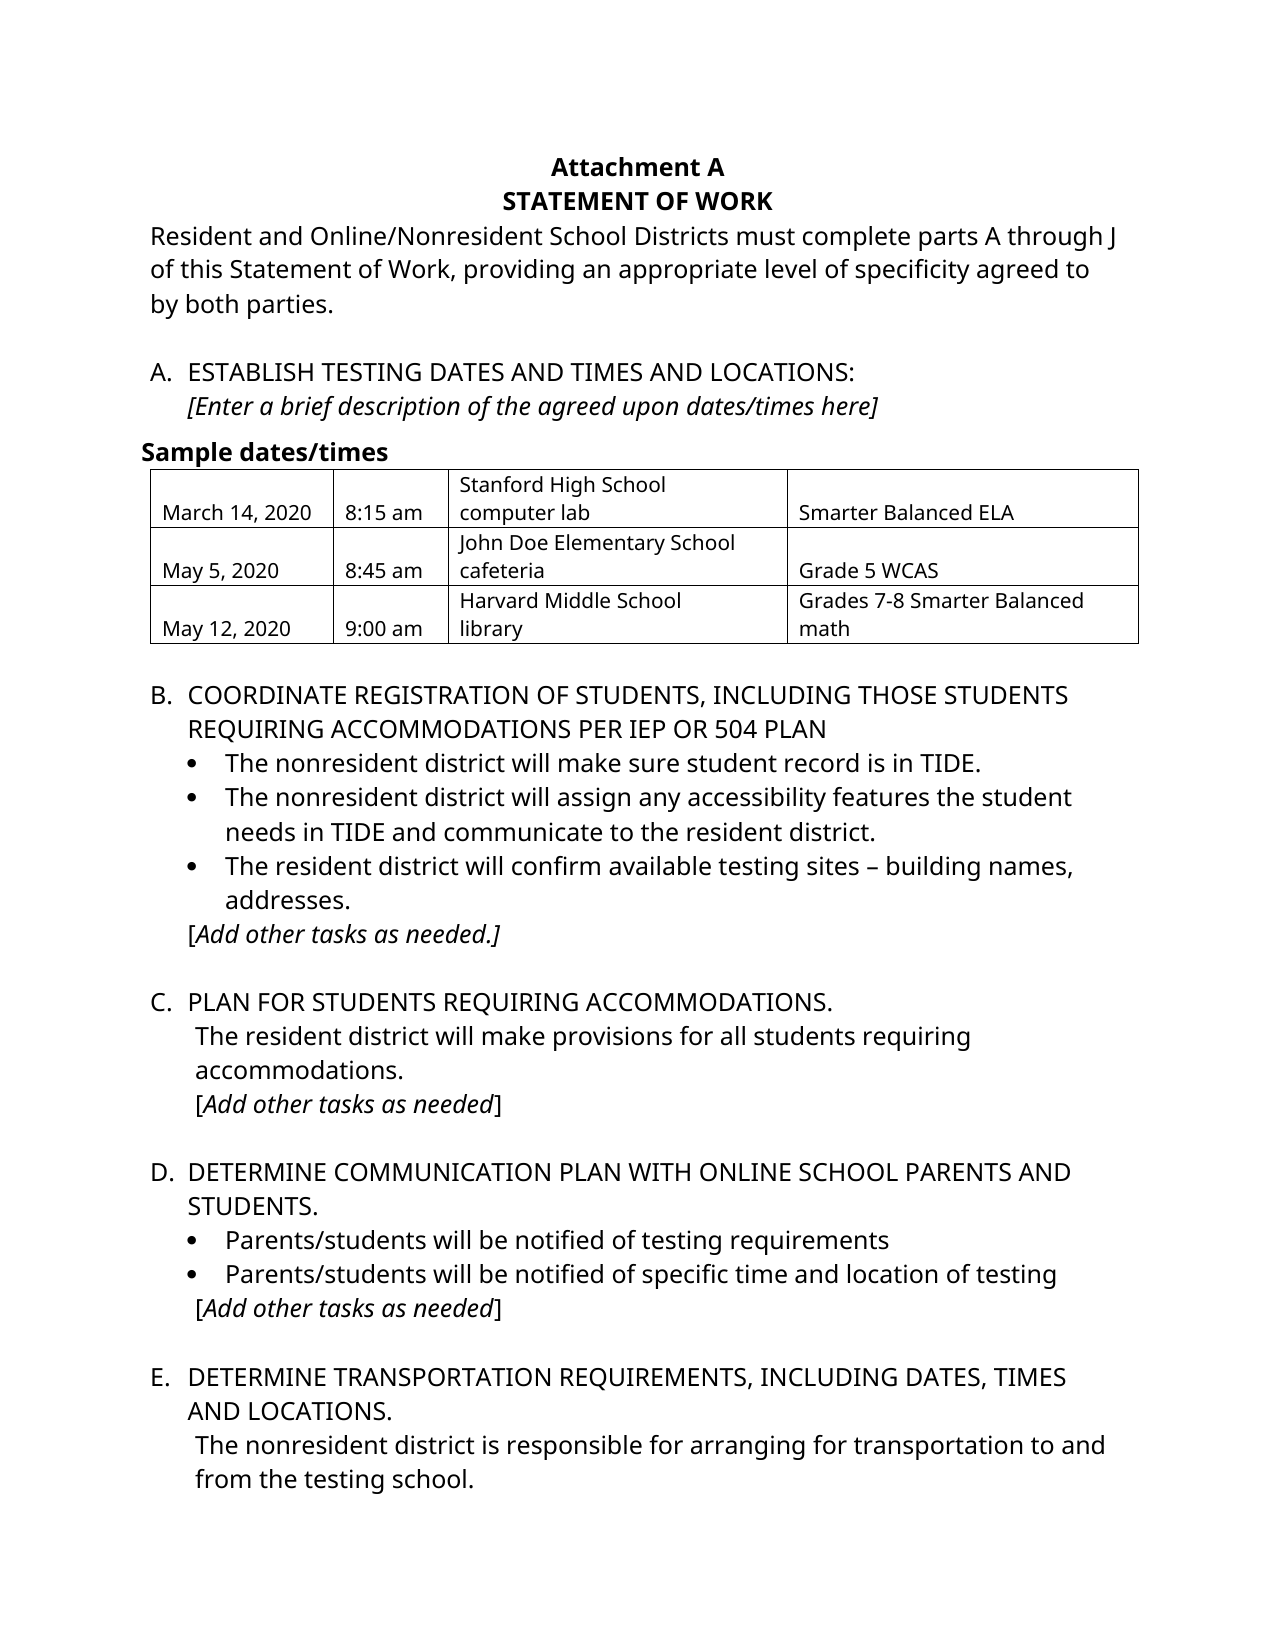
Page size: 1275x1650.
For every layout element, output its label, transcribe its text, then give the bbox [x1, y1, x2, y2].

text Sample dates/times [141, 435, 1125, 469]
text [Enter a brief description of the agreed upon dates/times here] [187, 388, 1125, 422]
list The nonresident district is responsible for arranging for transportation to and from the testing school. [195, 1427, 1125, 1495]
table_cell Grades 7-8 Smarter Balanced math [788, 586, 1138, 643]
list PLAN FOR STUDENTS REQUIRING ACCOMMODATIONS. [150, 984, 1125, 1018]
list Parents/students will be notified of specific time and location of testing [187, 1257, 1125, 1291]
table_header March 14, 2020 [151, 470, 333, 527]
list The resident district will make provisions for all students requiring accommodations. [195, 1018, 1125, 1087]
list ESTABLISH TESTING DATES AND TIMES AND LOCATIONS: [150, 354, 1125, 388]
table_header Smarter Balanced ELA [788, 470, 1138, 527]
table_header 8:15 am [334, 470, 448, 527]
list The nonresident district will make sure student record is in TIDE. [187, 746, 1125, 780]
list The nonresident district will assign any accessibility features the student needs in TIDE and communicate to the resident district. [187, 780, 1125, 848]
text Attachment A [150, 150, 1125, 184]
list [Add other tasks as needed] [195, 1291, 1125, 1325]
table_cell Grade 5 WCAS [788, 528, 1138, 585]
table_cell May 5, 2020 [151, 528, 333, 585]
list The resident district will confirm available testing sites – building names, addresses. [187, 848, 1125, 916]
table_cell Harvard Middle School library [449, 586, 787, 643]
list Parents/students will be notified of testing requirements [187, 1223, 1125, 1257]
table_cell May 12, 2020 [151, 586, 333, 643]
text STATEMENT OF WORK [150, 184, 1125, 218]
list DETERMINE TRANSPORTATION REQUIREMENTS, INCLUDING DATES, TIMES AND LOCATIONS. [150, 1359, 1125, 1427]
list [Add other tasks as needed] [195, 1087, 1125, 1121]
table_cell 8:45 am [334, 528, 448, 585]
table_header Stanford High School computer lab [449, 470, 787, 527]
text Resident and Online/Nonresident School Districts must complete parts A through J of this Statement of Work, providing an appropriate level of specificity agreed to by both parties. [150, 218, 1125, 320]
list DETERMINE COMMUNICATION PLAN WITH ONLINE SCHOOL PARENTS AND STUDENTS. [150, 1155, 1125, 1223]
table_cell 9:00 am [334, 586, 448, 643]
table_cell John Doe Elementary School cafeteria [449, 528, 787, 585]
text [Add other tasks as needed.] [187, 916, 1125, 950]
list COORDINATE REGISTRATION OF STUDENTS, INCLUDING THOSE STUDENTS REQUIRING ACCOMMODATIONS PER IEP OR 504 PLAN [150, 678, 1125, 746]
